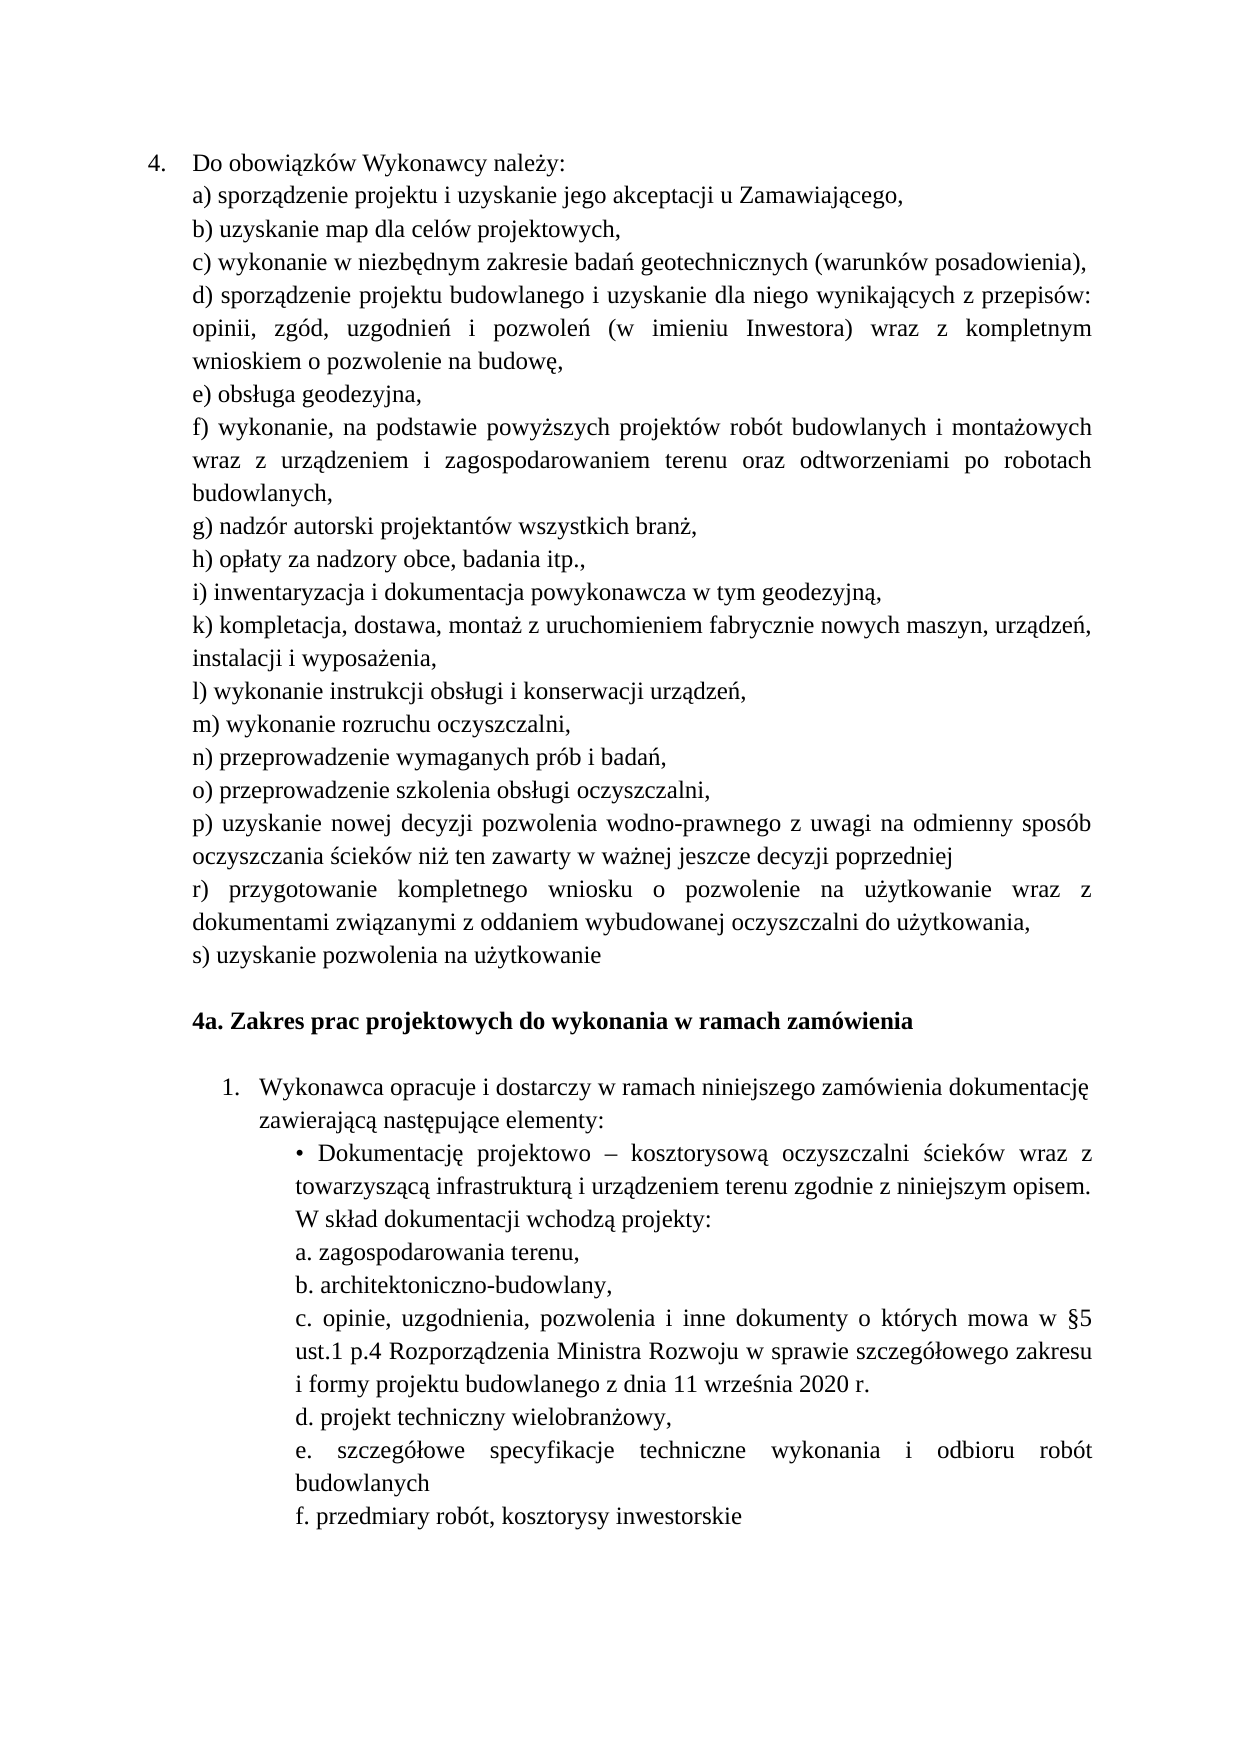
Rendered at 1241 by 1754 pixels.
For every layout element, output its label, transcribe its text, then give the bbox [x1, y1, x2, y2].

text f) wykonanie, na podstawie powyższych projektów robót budowlanych i montażowych wraz z urządzeniem i zagospodarowaniem terenu oraz odtworzeniami po robotach budowlanych, [192, 412, 1093, 507]
text i) inwentaryzacja i dokumentacja powykonawcza w tym geodezyjną, [148, 577, 1093, 606]
text h) opłaty za nadzory obce, badania itp., [148, 544, 1093, 573]
text m) wykonanie rozruchu oczyszczalni, [148, 709, 1093, 738]
list Do obowiązków Wykonawcy należy: [148, 148, 1093, 176]
text k) kompletacja, dostawa, montaż z uruchomieniem fabrycznie nowych maszyn, urządzeń, instalacji i wyposażenia, [192, 610, 1093, 672]
text b. architektoniczno-budowlany, [221, 1270, 1093, 1299]
text o) przeprowadzenie szkolenia obsługi oczyszczalni, [148, 775, 1093, 804]
text f. przedmiary robót, kosztorysy inwestorskie [221, 1501, 1093, 1530]
text W skład dokumentacji wchodzą projekty: [221, 1204, 1093, 1233]
text d. projekt techniczny wielobranżowy, [221, 1402, 1093, 1431]
list Wykonawca opracuje i dostarczy w ramach niniejszego zamówienia dokumentację [221, 1072, 1093, 1101]
text r) przygotowanie kompletnego wniosku o pozwolenie na użytkowanie wraz z dokumentami związanymi z oddaniem wybudowanej oczyszczalni do użytkowania, [192, 874, 1093, 936]
text c. opinie, uzgodnienia, pozwolenia i inne dokumenty o których mowa w §5 ust.1 p.4 Rozporządzenia Ministra Rozwoju w sprawie szczegółowego zakresu i formy projektu budowlanego z dnia 11 września 2020 r. [295, 1303, 1093, 1398]
text c) wykonanie w niezbędnym zakresie badań geotechnicznych (warunków posadowienia), [148, 247, 1093, 275]
text d) sporządzenie projektu budowlanego i uzyskanie dla niego wynikających z przepisów: opinii, zgód, uzgodnień i pozwoleń (w imieniu Inwestora) wraz z kompletnym wnioskiem o pozwolenie na budowę, [192, 280, 1093, 374]
text n) przeprowadzenie wymaganych prób i badań, [148, 742, 1093, 771]
text 4a. Zakres prac projektowych do wykonania w ramach zamówienia [148, 1006, 1093, 1035]
text zawierającą następujące elementy: [259, 1105, 1093, 1134]
text a. zagospodarowania terenu, [221, 1237, 1093, 1266]
text • Dokumentację projektowo – kosztorysową oczyszczalni ścieków wraz z towarzyszącą infrastrukturą i urządzeniem terenu zgodnie z niniejszym opisem. [295, 1138, 1093, 1200]
text g) nadzór autorski projektantów wszystkich branż, [148, 511, 1093, 539]
text a) sporządzenie projektu i uzyskanie jego akceptacji u Zamawiającego, [148, 181, 1093, 209]
text e) obsługa geodezyjna, [148, 379, 1093, 407]
text s) uzyskanie pozwolenia na użytkowanie [148, 940, 1093, 969]
text l) wykonanie instrukcji obsługi i konserwacji urządzeń, [148, 676, 1093, 705]
text b) uzyskanie map dla celów projektowych, [148, 214, 1093, 242]
text e. szczegółowe specyfikacje techniczne wykonania i odbioru robót budowlanych [295, 1435, 1093, 1497]
text p) uzyskanie nowej decyzji pozwolenia wodno-prawnego z uwagi na odmienny sposób oczyszczania ścieków niż ten zawarty w ważnej jeszcze decyzji poprzedniej [192, 808, 1093, 870]
